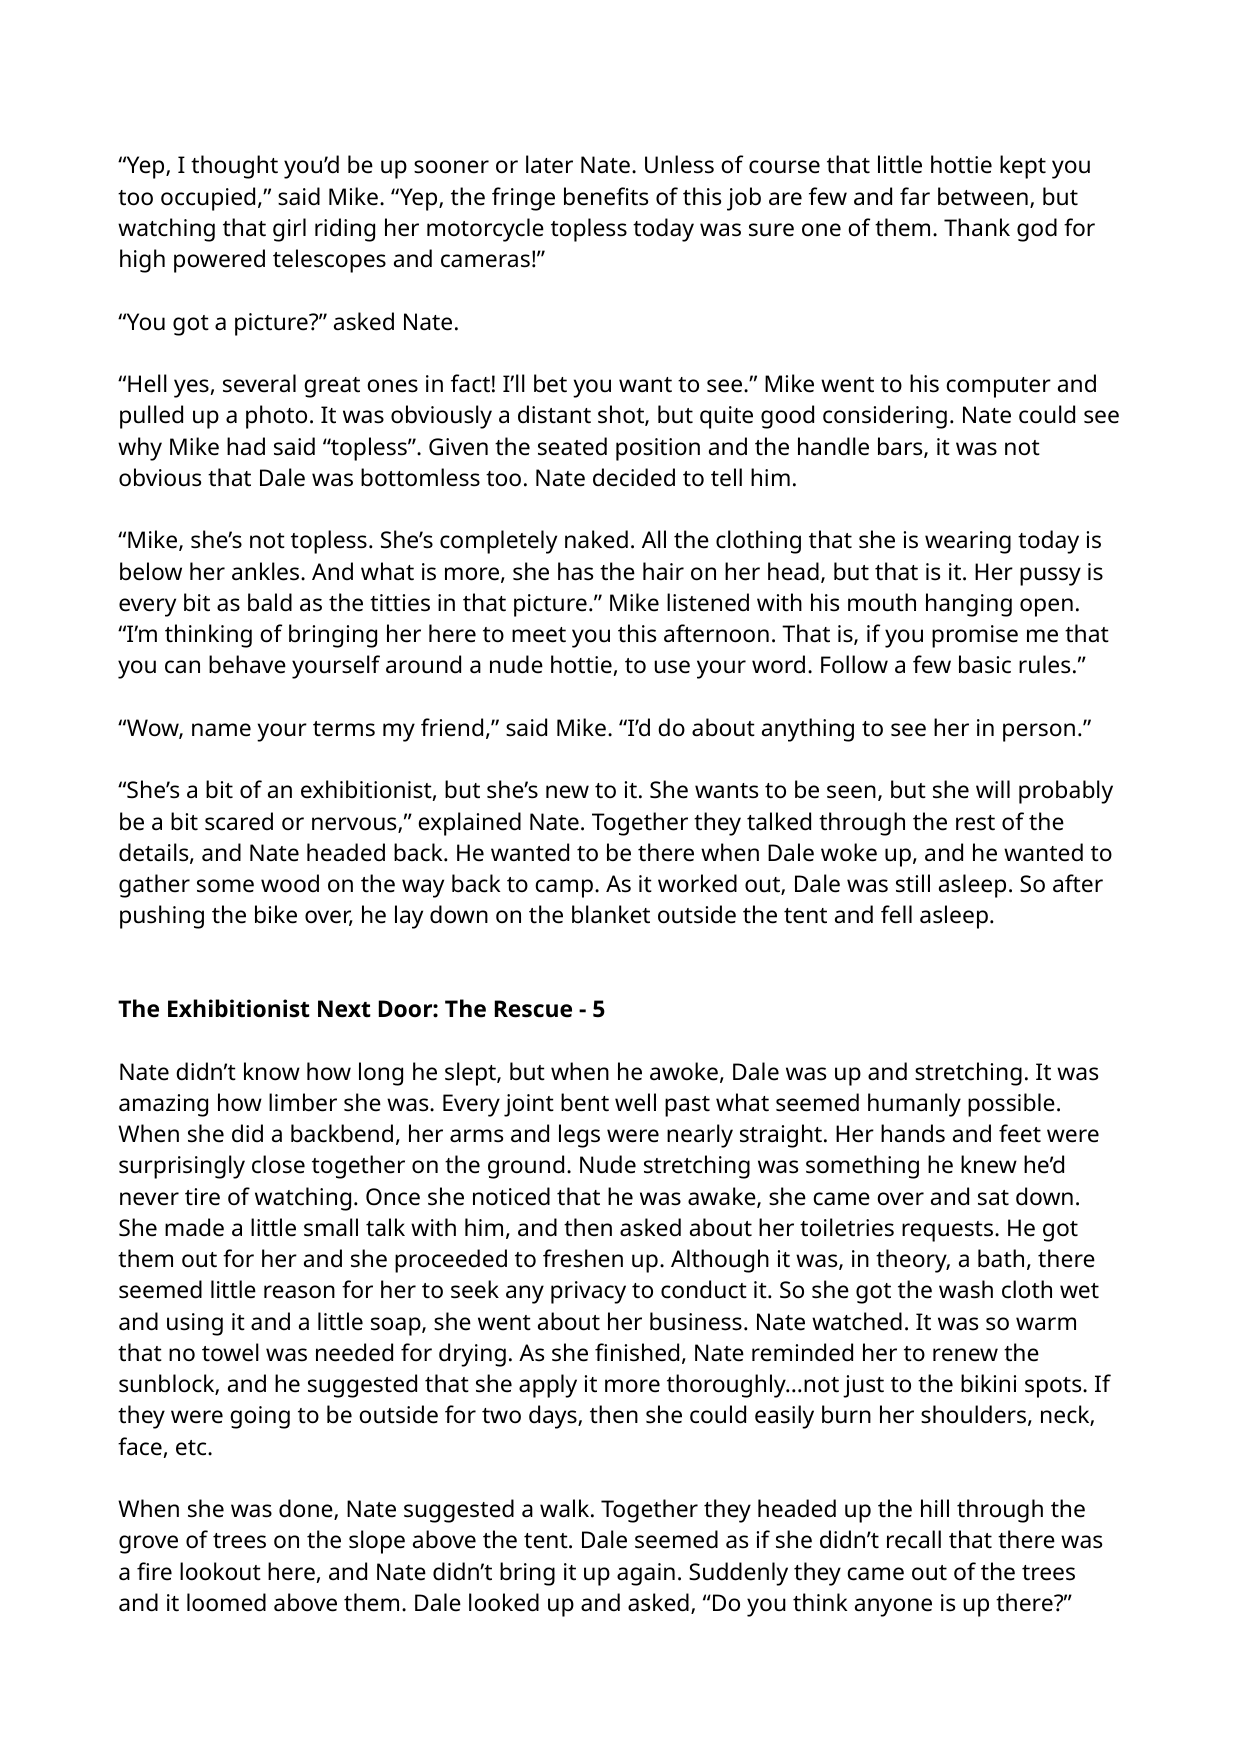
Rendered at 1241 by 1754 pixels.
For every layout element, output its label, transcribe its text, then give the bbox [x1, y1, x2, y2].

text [118, 118, 1122, 931]
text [118, 1024, 1122, 1618]
text The Exhibitionist Next Door: The Rescue - 5 [118, 993, 1122, 1024]
